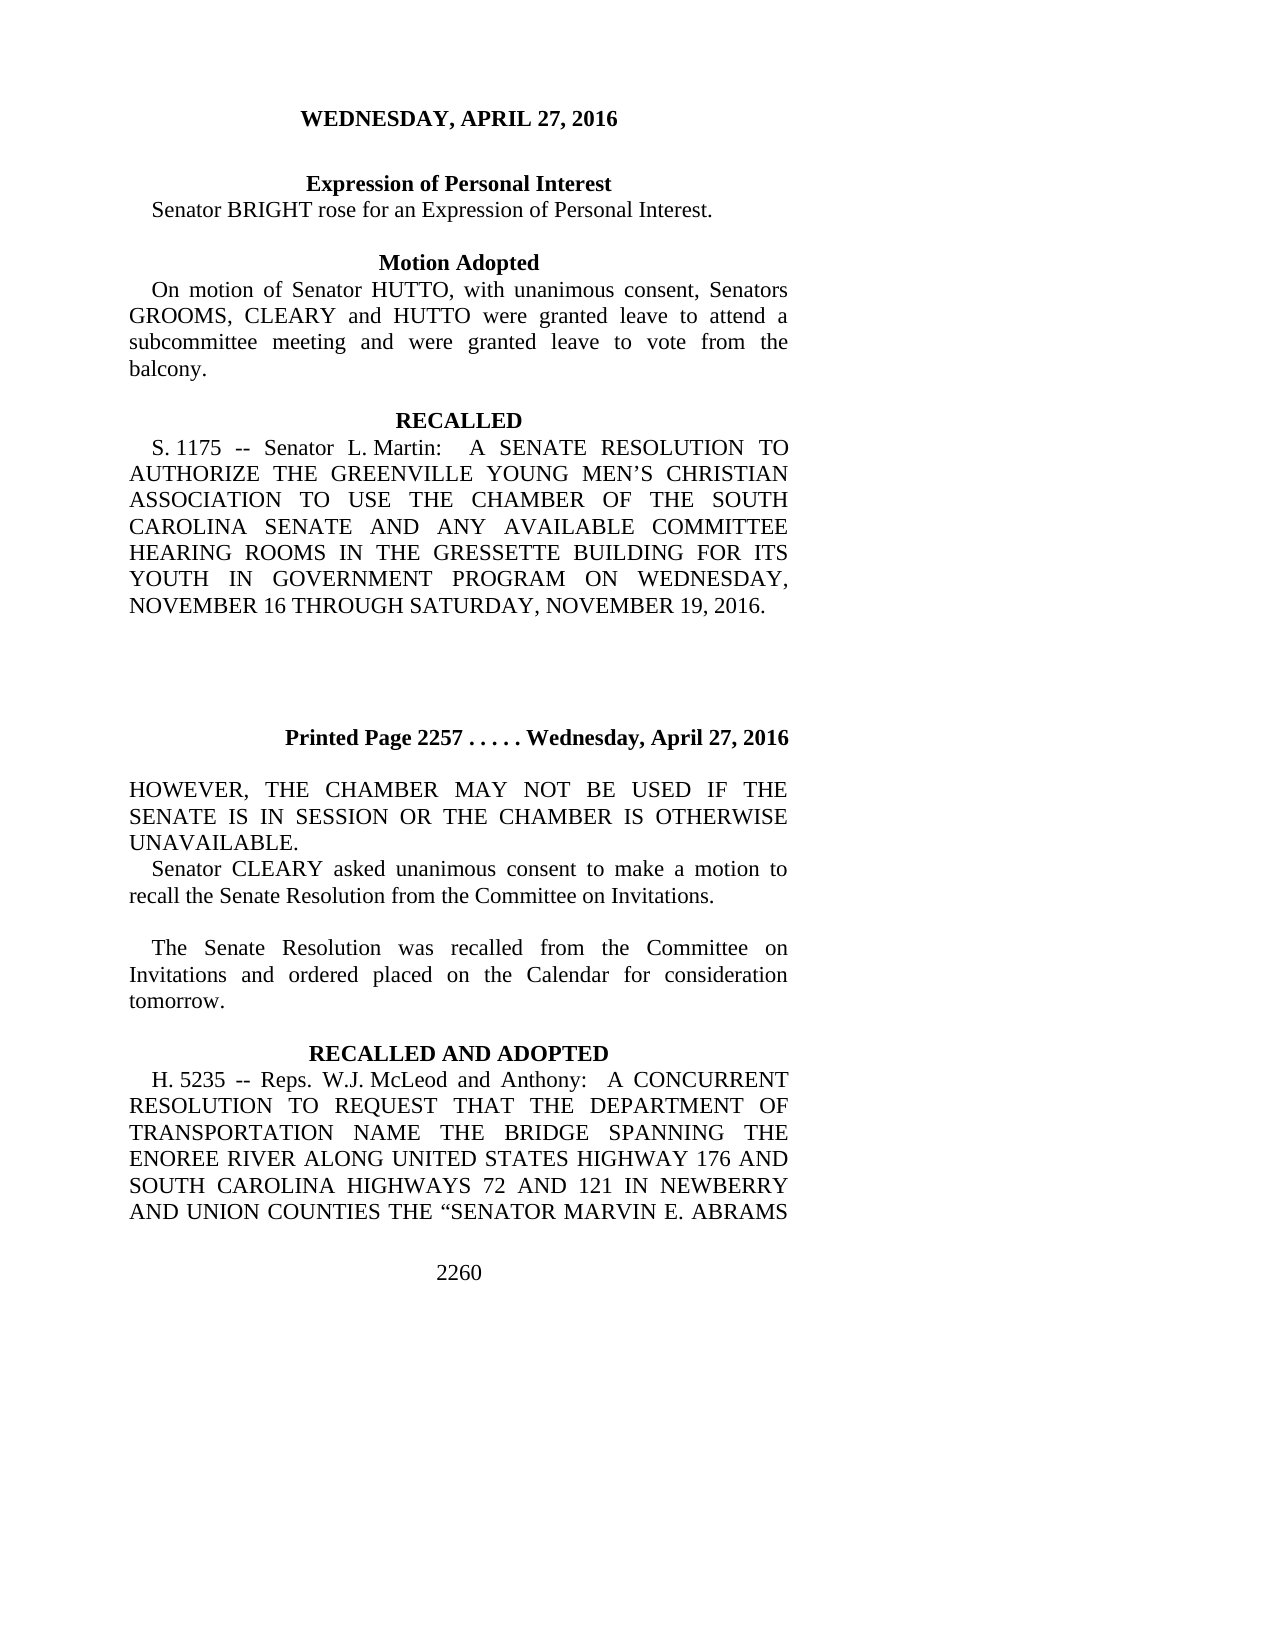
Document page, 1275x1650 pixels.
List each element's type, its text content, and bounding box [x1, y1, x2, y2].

text Motion Adopted [129, 249, 789, 276]
text Senator CLEARY asked unanimous consent to make a motion to recall the Senate Resolution from the Committee on Invitations. [129, 855, 789, 908]
text RECALLED AND ADOPTED [129, 1040, 789, 1066]
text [129, 1066, 789, 1224]
text RECALLED [129, 407, 789, 434]
text The Senate Resolution was recalled from the Committee on Invitations and ordered placed on the Calendar for consideration tomorrow. [129, 934, 789, 1013]
text Senator BRIGHT rose for an Expression of Personal Interest. [129, 197, 789, 223]
text S. 1175 -- Senator L. Martin: A SENATE RESOLUTION TO AUTHORIZE THE GREENVILLE YOUNG MEN’S CHRISTIAN ASSOCIATION TO USE THE CHAMBER OF THE SOUTH CAROLINA SENATE AND ANY AVAILABLE COMMITTEE HEARING ROOMS IN THE GRESSETTE BUILDING FOR ITS YOUTH IN GOVERNMENT PROGRAM ON WEDNESDAY, NOVEMBER 16 THROUGH SATURDAY, NOVEMBER 19, 2016. [129, 434, 789, 618]
text HOWEVER, THE CHAMBER MAY NOT BE USED IF THE SENATE IS IN SESSION OR THE CHAMBER IS OTHERWISE UNAVAILABLE. [129, 776, 789, 855]
text On motion of Senator HUTTO, with unanimous consent, Senators GROOMS, CLEARY and HUTTO were granted leave to attend a subcommittee meeting and were granted leave to vote from the balcony. [129, 276, 789, 381]
text Printed Page 2257 . . . . . Wednesday, April 27, 2016 [129, 724, 789, 750]
text Expression of Personal Interest [129, 170, 789, 197]
